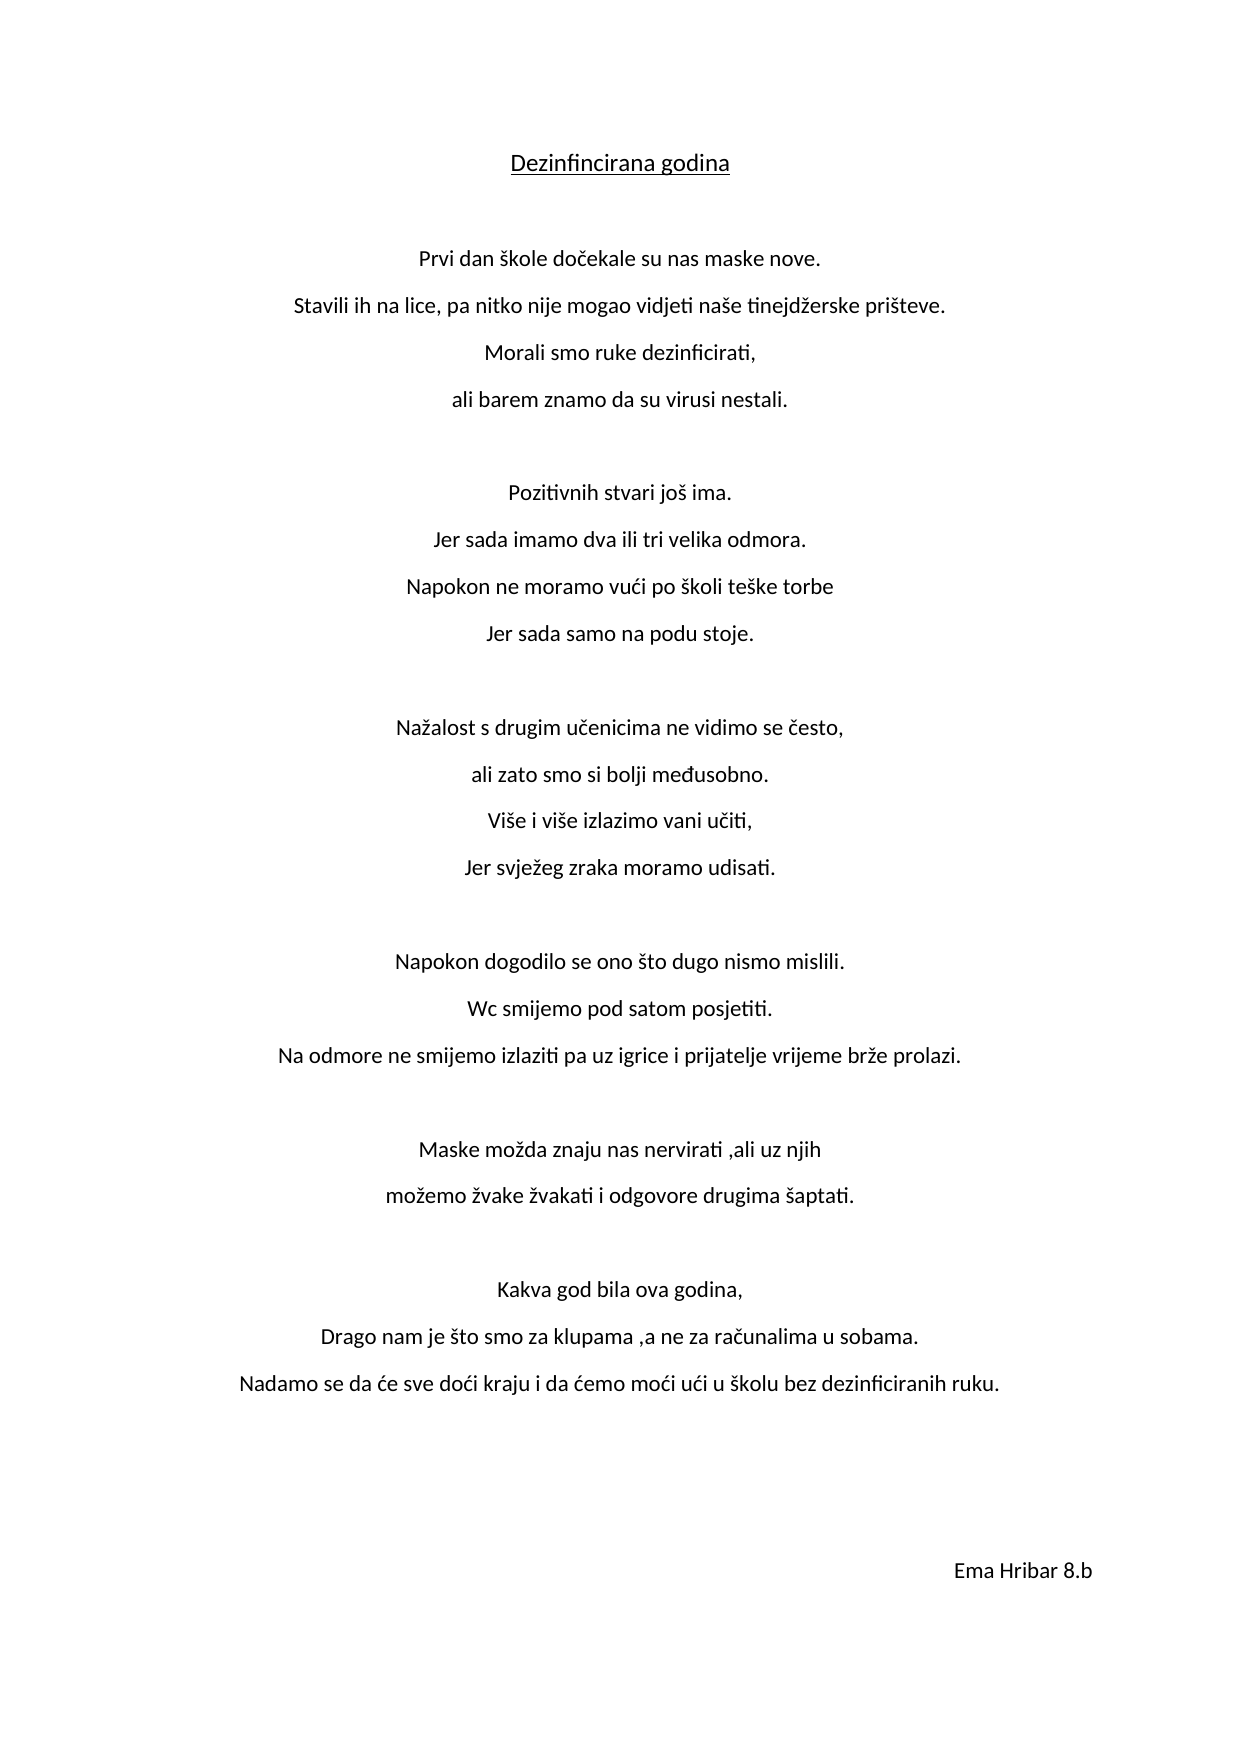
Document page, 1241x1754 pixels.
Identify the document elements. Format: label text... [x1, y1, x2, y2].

text Napokon ne moramo vući po školi teške torbe [148, 572, 1093, 600]
text Jer svježeg zraka moramo udisati. [148, 853, 1093, 881]
text Nažalost s drugim učenicima ne vidimo se često, [148, 713, 1093, 741]
text Wc smijemo pod satom posjetiti. [148, 994, 1093, 1022]
text Jer sada samo na podu stoje. [148, 619, 1093, 647]
text Morali smo ruke dezinficirati, [148, 338, 1093, 366]
text ali barem znamo da su virusi nestali. [148, 385, 1093, 413]
text Drago nam je što smo za klupama ,a ne za računalima u sobama. [148, 1322, 1093, 1350]
text Dezinfincirana godina [148, 148, 1093, 178]
text Pozitivnih stvari još ima. [148, 478, 1093, 506]
text Maske možda znaju nas nervirati ,ali uz njih [148, 1135, 1093, 1163]
text Više i više izlazimo vani učiti, [148, 807, 1093, 834]
text ali zato smo si bolji međusobno. [148, 760, 1093, 788]
text Stavili ih na lice, pa nitko nije mogao vidjeti naše tinejdžerske prišteve. [148, 291, 1093, 319]
text možemo žvake žvakati i odgovore drugima šaptati. [148, 1182, 1093, 1209]
text Jer sada imamo dva ili tri velika odmora. [148, 525, 1093, 553]
text Nadamo se da će sve doći kraju i da ćemo moći ući u školu bez dezinficiranih ruku. [148, 1369, 1093, 1397]
text Napokon dogodilo se ono što dugo nismo mislili. [148, 947, 1093, 975]
text Prvi dan škole dočekale su nas maske nove. [148, 244, 1093, 272]
text Kakva god bila ova godina, [148, 1275, 1093, 1303]
text Ema Hribar 8.b [148, 1557, 1093, 1584]
text Na odmore ne smijemo izlaziti pa uz igrice i prijatelje vrijeme brže prolazi. [148, 1041, 1093, 1069]
